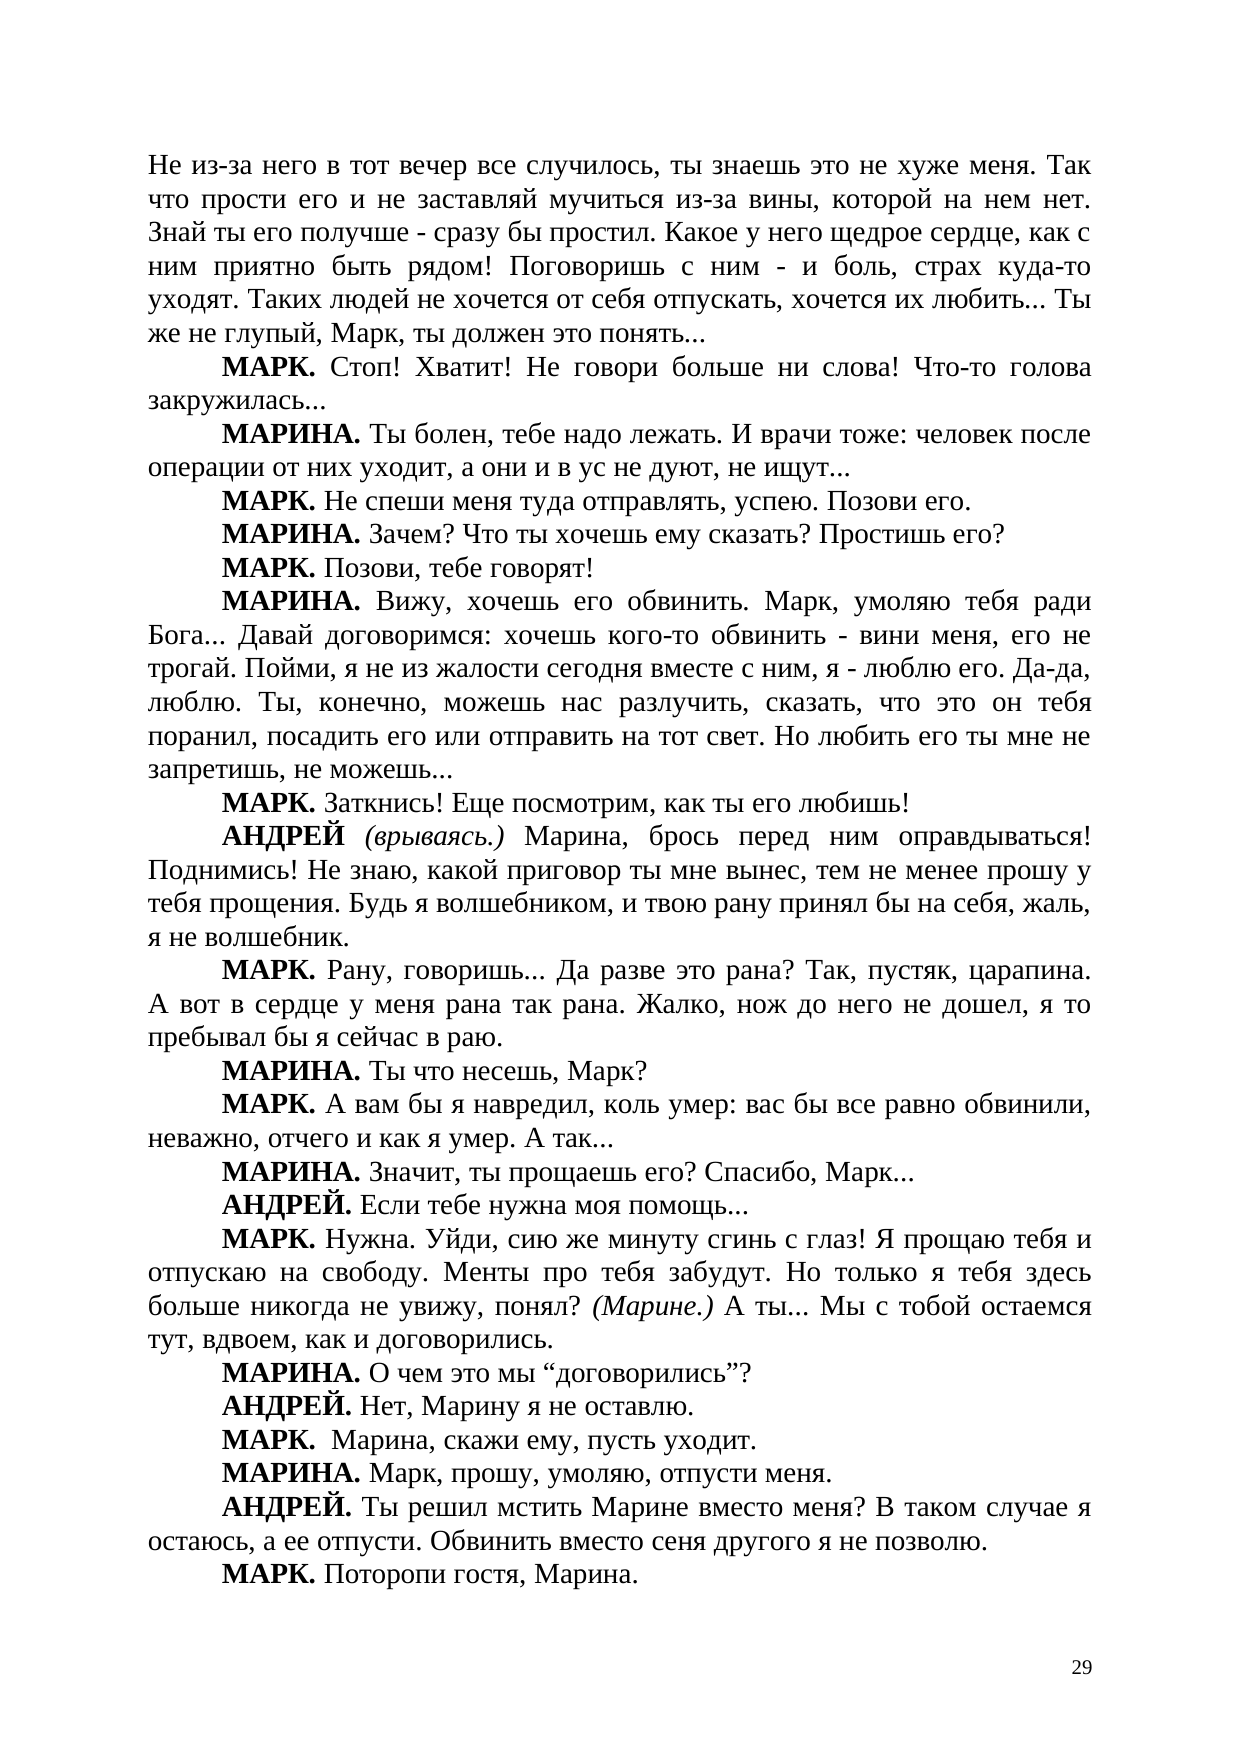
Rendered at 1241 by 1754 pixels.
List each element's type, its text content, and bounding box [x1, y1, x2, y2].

text МАРИНА. Вижу, хочешь его обвинить. Марк, умоляю тебя ради Бога... Давай договоримся: хочешь кого-то обвинить - вини меня, его не трогай. Пойми, я не из жалости сегодня вместе с ним, я - люблю его. Да-да, люблю. Ты, конечно, можешь нас разлучить, сказать, что это он тебя поранил, посадить его или отправить на тот свет. Но любить его ты мне не запретишь, не можешь... [148, 584, 1092, 785]
text МАРК. Заткнись! Еще посмотрим, как ты его любишь! [148, 785, 1092, 818]
text МАРК. Марина, скажи ему, пусть уходит. [148, 1422, 1092, 1456]
text АНДРЕЙ. Если тебе нужна моя помощь... [148, 1187, 1092, 1221]
text МАРК. Стоп! Хватит! Не говори больше ни слова! Что-то голова закружилась... [148, 349, 1092, 416]
text МАРИНА. О чем это мы “договорились”? [148, 1355, 1092, 1389]
text МАРК. Не спеши меня туда отправлять, успею. Позови его. [148, 483, 1092, 517]
text МАРИНА. Ты что несешь, Марк? [148, 1053, 1092, 1087]
text АНДРЕЙ. Ты решил мстить Марине вместо меня? В таком случае я остаюсь, а ее отпусти. Обвинить вместо сеня другого я не позволю. [148, 1489, 1092, 1556]
text АНДРЕЙ. Нет, Марину я не оставлю. [148, 1389, 1092, 1422]
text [148, 148, 1092, 349]
text МАРИНА. Ты болен, тебе надо лежать. И врачи тоже: человек после операции от них уходит, а они и в ус не дуют, не ищут... [148, 416, 1092, 483]
text МАРК. Позови, тебе говорят! [148, 550, 1092, 584]
text МАРИНА. Зачем? Что ты хочешь ему сказать? Простишь его? [148, 517, 1092, 550]
text МАРК. А вам бы я навредил, коль умер: вас бы все равно обвинили, неважно, отчего и как я умер. А так... [148, 1087, 1092, 1154]
text МАРК. Поторопи гостя, Марина. [148, 1556, 1092, 1590]
text АНДРЕЙ (врываясь.) Марина, брось перед ним оправдываться! Поднимись! Не знаю, какой приговор ты мне вынес, тем не менее прошу у тебя прощения. Будь я волшебником, и твою рану принял бы на себя, жаль, я не волшебник. [148, 818, 1092, 953]
text МАРИНА. Марк, прошу, умоляю, отпусти меня. [148, 1456, 1092, 1489]
text МАРК. Нужна. Уйди, сию же минуту сгинь с глаз! Я прощаю тебя и отпускаю на свободу. Менты про тебя забудут. Но только я тебя здесь больше никогда не увижу, понял? (Марине.) А ты... Мы с тобой остаемся тут, вдвоем, как и договорились. [148, 1221, 1092, 1355]
text МАРК. Рану, говоришь... Да разве это рана? Так, пустяк, царапина. А вот в сердце у меня рана так рана. Жалко, нож до него не дошел, я то пребывал бы я сейчас в раю. [148, 953, 1092, 1053]
text МАРИНА. Значит, ты прощаешь его? Спасибо, Марк... [148, 1154, 1092, 1187]
